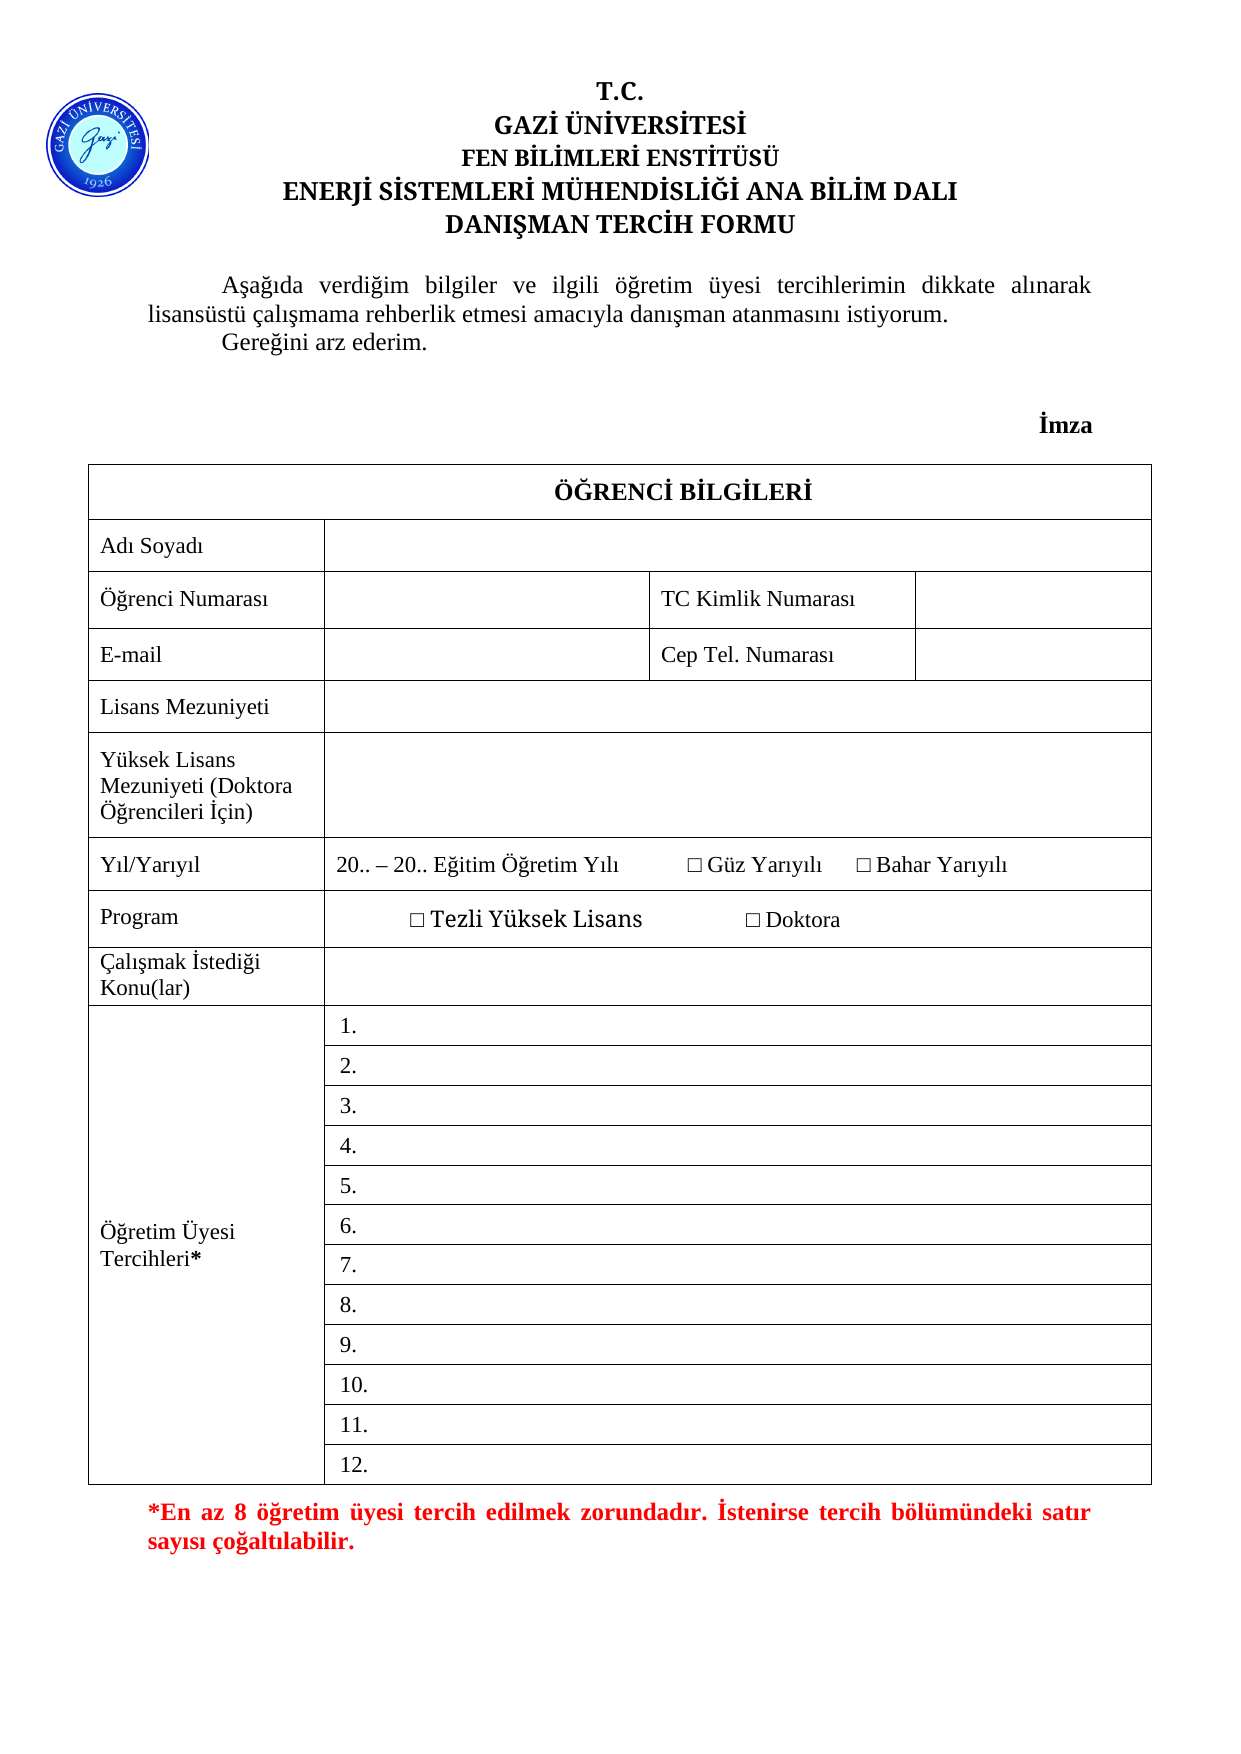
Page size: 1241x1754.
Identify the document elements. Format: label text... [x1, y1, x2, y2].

text İmza [148, 410, 1093, 439]
table_cell Program [89, 891, 324, 947]
table_cell [325, 629, 649, 680]
text *En az 8 öğretim üyesi tercih edilmek zorundadır. İstenirse tercih bölümündeki satır sayısı çoğaltılabilir. [148, 1497, 1093, 1555]
table_cell Cep Tel. Numarası [650, 629, 915, 680]
table_cell Yıl/Yarıyıl [89, 838, 324, 890]
table_cell [325, 1006, 1151, 1045]
table_cell TC Kimlik Numarası [650, 572, 915, 627]
table_cell Yüksek Lisans Mezuniyeti (Doktora Öğrencileri İçin) [89, 733, 324, 837]
table_cell Öğretim Üyesi Tercihleri* [89, 1006, 324, 1484]
table_cell Öğrenci Numarası [89, 572, 324, 627]
table_cell [325, 1365, 1151, 1404]
table_cell Çalışmak İstediği Konu(lar) [89, 948, 324, 1005]
table_cell [325, 1166, 1151, 1204]
table_cell [325, 1325, 1151, 1364]
table_cell [325, 1046, 1151, 1085]
table_cell [325, 1445, 1151, 1484]
table_cell [325, 1245, 1151, 1284]
table_header ÖĞRENCİ BİLGİLERİ [89, 465, 1151, 519]
table_cell [916, 572, 1151, 627]
table_cell Lisans Mezuniyeti [89, 681, 324, 732]
table_cell [325, 1205, 1151, 1244]
table_cell [325, 520, 1151, 571]
text Aşağıda verdiğim bilgiler ve ilgili öğretim üyesi tercihlerimin dikkate alınarak lisansüstü çalışmama rehberlik etmesi amacıyla danışman atanmasını istiyorum. [148, 270, 1093, 327]
table_cell [325, 1285, 1151, 1324]
table_cell [325, 1405, 1151, 1444]
table_cell [325, 733, 1151, 837]
table_cell [325, 948, 1151, 1005]
text Gereğini arz ederim. [148, 327, 1093, 356]
table_cell [325, 572, 649, 627]
table_cell E-mail [89, 629, 324, 680]
table_cell 20.. – 20.. Eğitim Öğretim Yılı □ Güz Yarıyılı □ Bahar Yarıyılı [325, 838, 1151, 890]
table_cell □ Tezli Yüksek Lisans □ Doktora [325, 891, 1151, 947]
table_cell [325, 1086, 1151, 1124]
table_cell Adı Soyadı [89, 520, 324, 571]
table_cell [916, 629, 1151, 680]
table_cell [325, 1126, 1151, 1164]
table_cell [325, 681, 1151, 732]
picture [46, 93, 149, 197]
